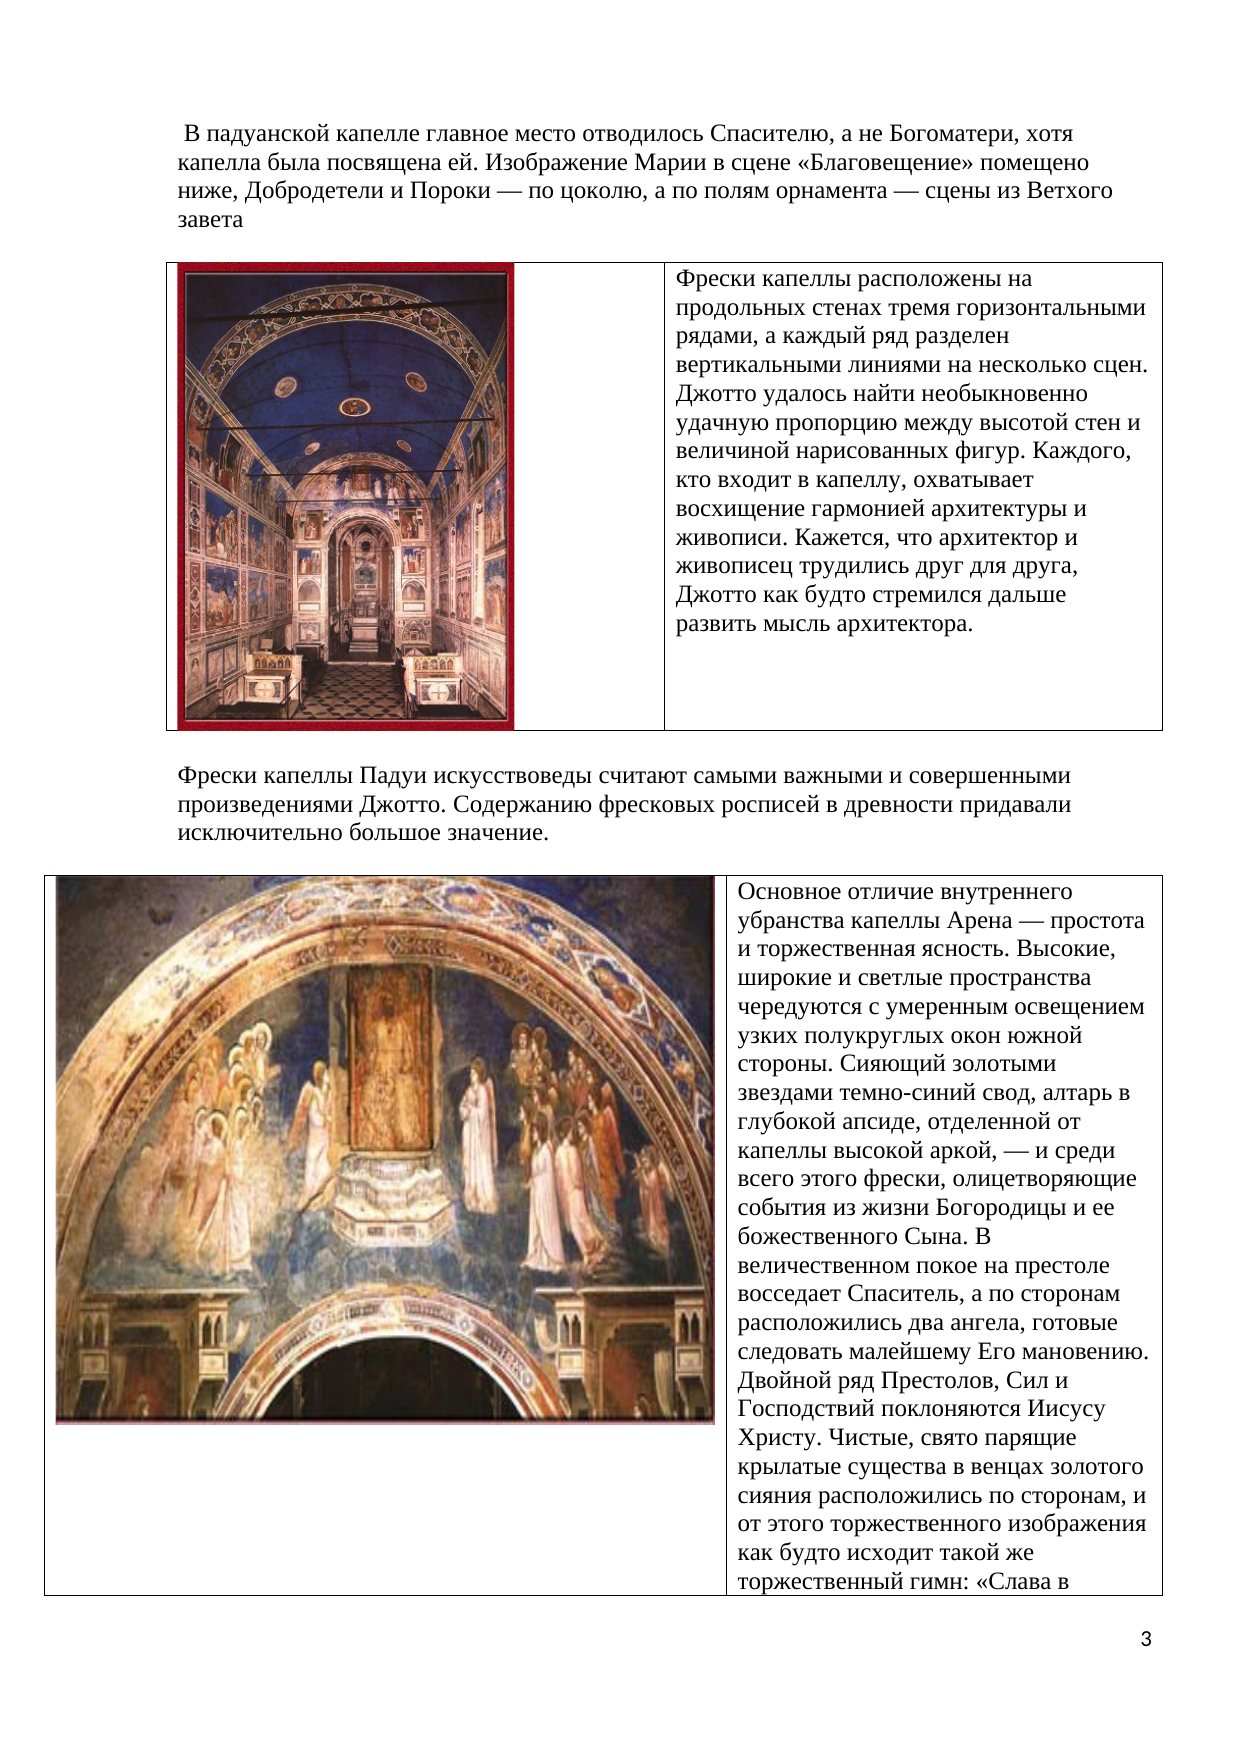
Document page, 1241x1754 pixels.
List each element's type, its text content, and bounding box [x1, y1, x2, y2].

table_header [515, 263, 664, 730]
text В падуанской капелле главное место отводилось Спасителю, а не Богоматери, хотя капелла была посвящена ей. Изображение Марии в сцене «Благовещение» помещено ниже, Добродетели и Пороки — по цоколю, а по полям орнамента — сцены из Ветхого завета [177, 118, 1152, 233]
table_header [167, 263, 177, 730]
picture [177, 262, 515, 731]
text Фрески капеллы Падуи искусствоведы считают самыми важными и совершенными произведениями Джотто. Содержанию фресковых росписей в древности придавали исключительно большое значение. [177, 760, 1152, 846]
picture [55, 876, 715, 1425]
table_header [45, 876, 726, 1595]
table_header Фрески капеллы расположены на продольных стенах тремя горизонтальными рядами, а каждый ряд разделен вертикальными линиями на несколько сцен. Джотто удалось найти необыкновенно удачную пропорцию между высотой стен и величиной нарисованных фигур. Каждого, кто входит в капеллу, охватывает восхищение гармонией архитектуры и живописи. Кажется, что архитектор и живописец трудились друг для друга, Джотто как будто стремился дальше развить мысль архитектора. [665, 263, 1162, 730]
